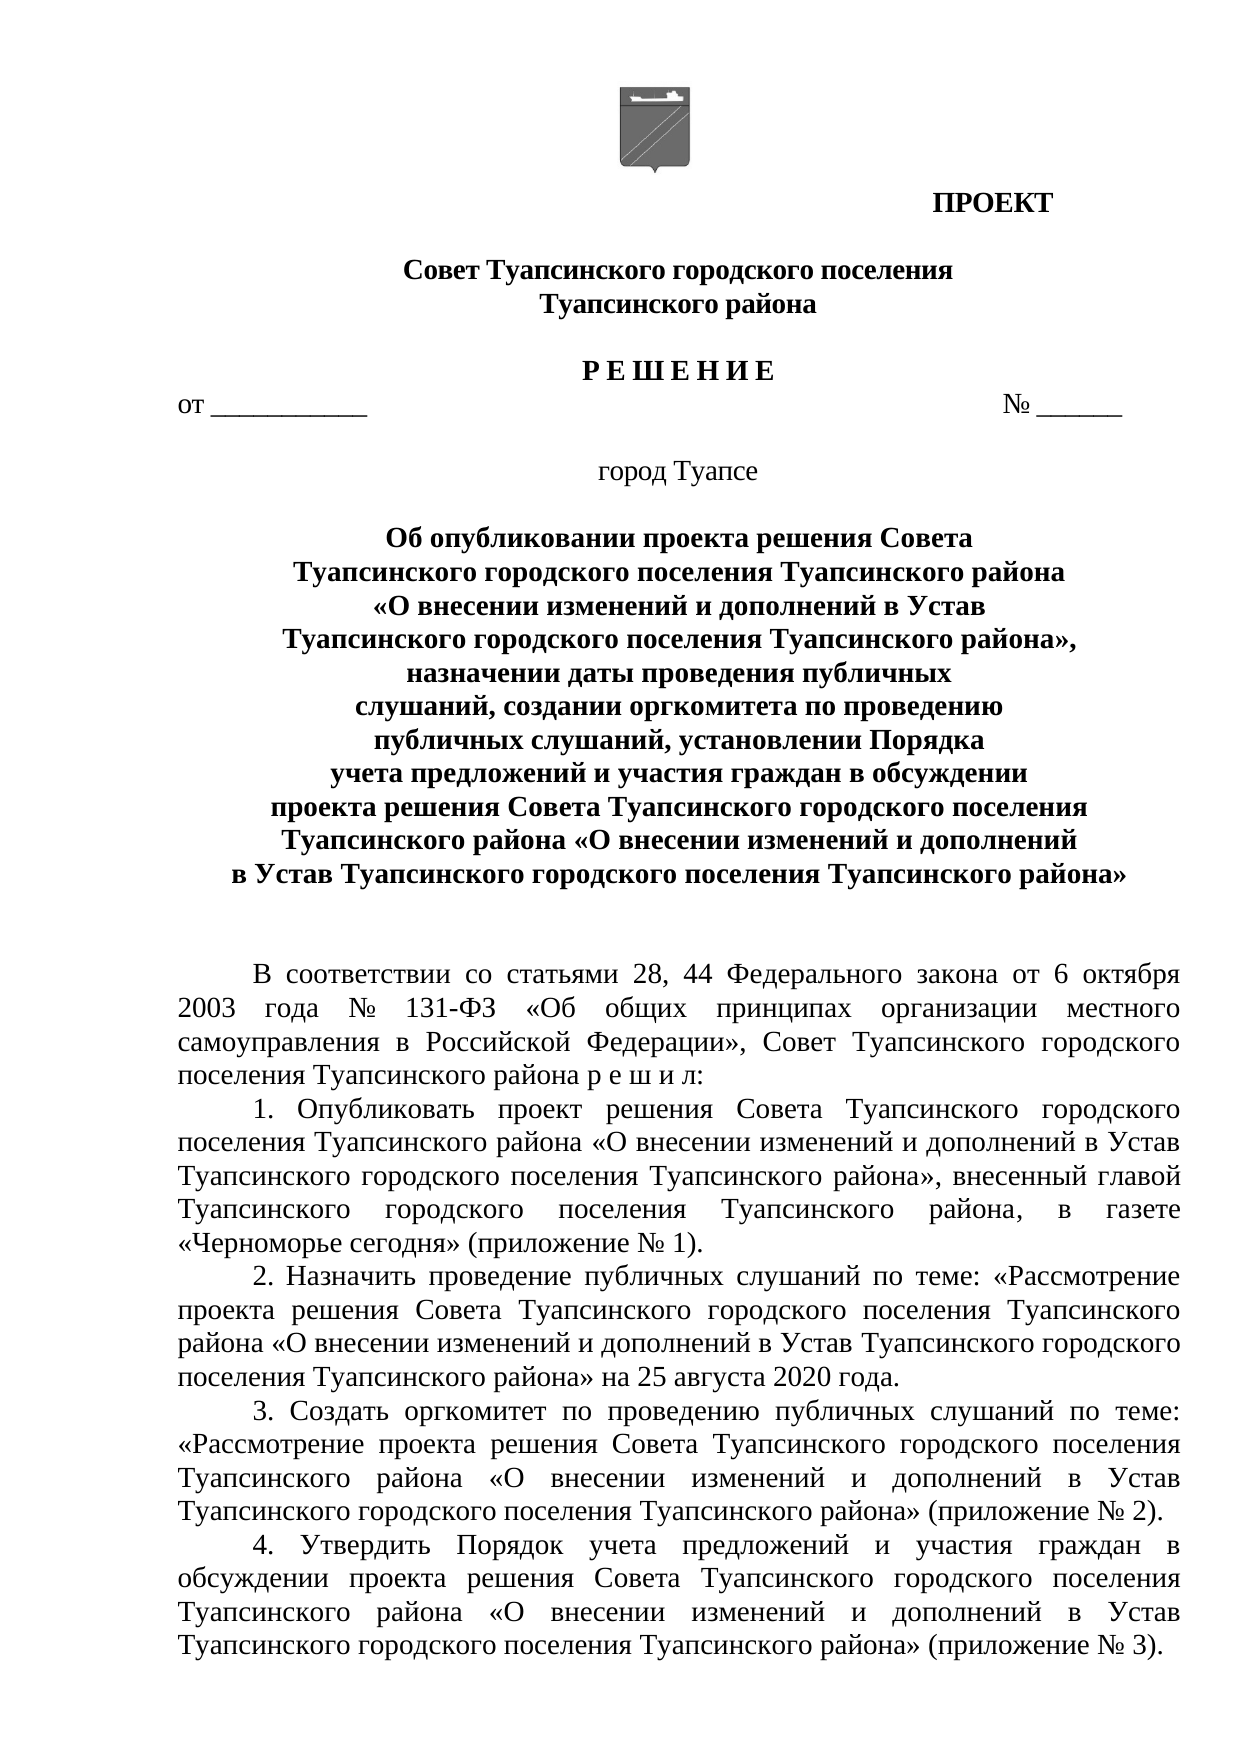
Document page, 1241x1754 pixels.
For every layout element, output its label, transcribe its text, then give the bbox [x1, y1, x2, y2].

text Об опубликовании проекта решения Совета [177, 521, 1181, 554]
text проекта решения Совета Туапсинского городского поселения Туапсинского района «О внесении изменений и дополнений [177, 789, 1181, 856]
text 1. Опубликовать проект решения Совета Туапсинского городского поселения Туапсинского района «О внесении изменений и дополнений в Устав Туапсинского городского поселения Туапсинского района», внесенный главой Туапсинского городского поселения Туапсинского района, в газете «Черноморье сегодня» (приложение № 1). [177, 1091, 1181, 1258]
text В соответствии со статьями 28, 44 Федерального закона от 6 октября 2003 года № 131-ФЗ «Об общих принципах организации местного самоуправления в Российской Федерации», Совет Туапсинского городского поселения Туапсинского района р е ш и л: [177, 957, 1181, 1091]
text назначении даты проведения публичных [177, 655, 1181, 688]
text ПРОЕКТ [738, 185, 1179, 219]
text 4. Утвердить Порядок учета предложений и участия граждан в обсуждении проекта решения Совета Туапсинского городского поселения Туапсинского района «О внесении изменений и дополнений в Устав Туапсинского городского поселения Туапсинского района» (приложение № 3). [177, 1527, 1181, 1661]
text учета предложений и участия граждан в обсуждении [177, 755, 1181, 789]
text Совет Туапсинского городского поселения [177, 252, 1179, 286]
text слушаний, создании оргкомитета по проведению [177, 688, 1181, 722]
text 3. Создать оргкомитет по проведению публичных слушаний по теме: «Рассмотрение проекта решения Совета Туапсинского городского поселения Туапсинского района «О внесении изменений и дополнений в Устав Туапсинского городского поселения Туапсинского района» (приложение № 2). [177, 1393, 1181, 1527]
text в Устав Туапсинского городского поселения Туапсинского района» [177, 856, 1181, 889]
text Р Е Ш Е Н И Е [177, 353, 1179, 386]
text «О внесении изменений и дополнений в Устав [177, 588, 1181, 621]
text от ___________ № ______ [177, 386, 1179, 420]
text Туапсинского городского поселения Туапсинского района», [177, 621, 1181, 655]
text публичных слушаний, установлении Порядка [177, 722, 1181, 755]
text город Туапсе [177, 453, 1179, 487]
text Туапсинского района [177, 286, 1179, 319]
text 2. Назначить проведение публичных слушаний по теме: «Рассмотрение проекта решения Совета Туапсинского городского поселения Туапсинского района «О внесении изменений и дополнений в Устав Туапсинского городского поселения Туапсинского района» на 25 августа 2020 года. [177, 1258, 1181, 1393]
text Туапсинского городского поселения Туапсинского района [177, 554, 1181, 588]
